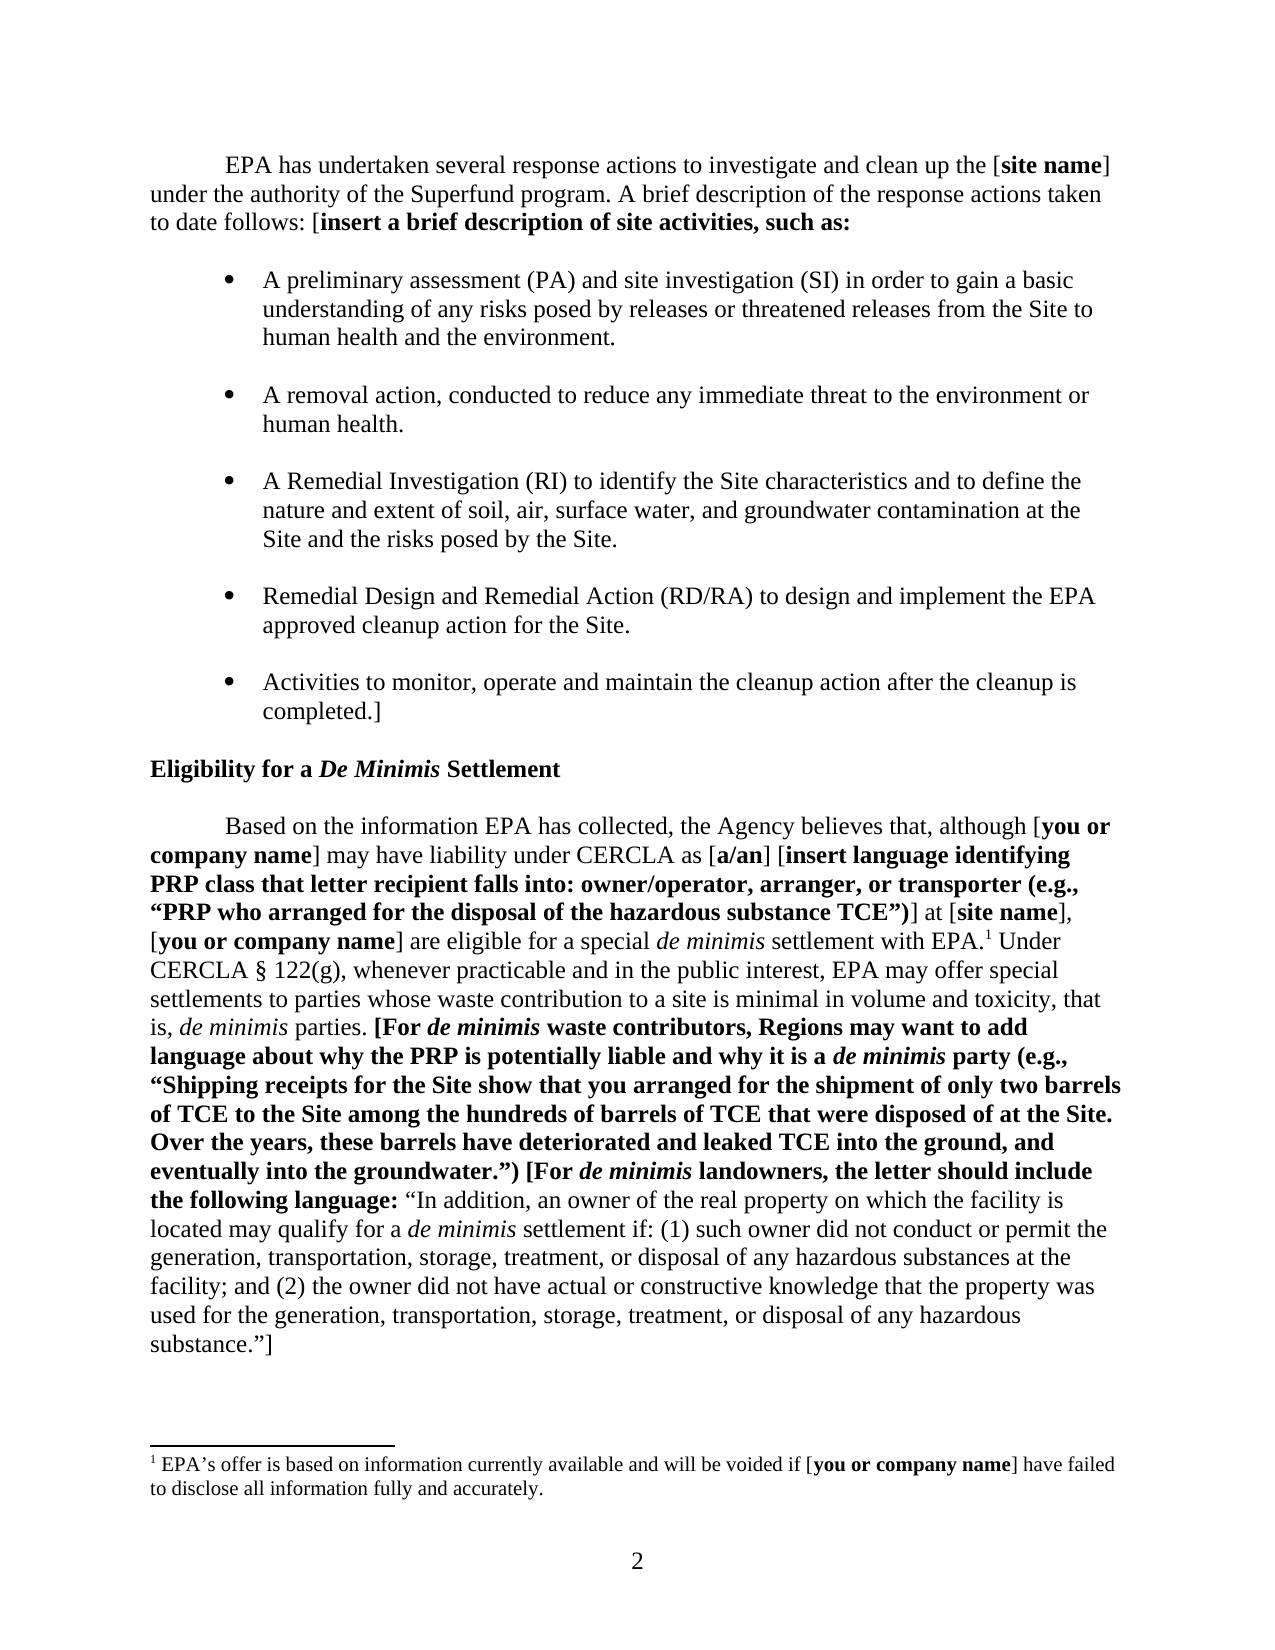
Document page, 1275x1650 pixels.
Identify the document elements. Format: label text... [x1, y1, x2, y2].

list Remedial Design and Remedial Action (RD/RA) to design and implement the EPA approved cleanup action for the Site. [225, 581, 1125, 639]
list A preliminary assessment (PA) and site investigation (SI) in order to gain a basic understanding of any risks posed by releases or threatened releases from the Site to human health and the environment. [225, 265, 1125, 351]
text EPA has undertaken several response actions to investigate and clean up the [site name] under the authority of the Superfund program. A brief description of the response actions taken to date follows: [insert a brief description of site activities, such as: [150, 150, 1125, 236]
list Activities to monitor, operate and maintain the cleanup action after the cleanup is completed.] [225, 667, 1125, 725]
text Based on the information EPA has collected, the Agency believes that, although [you or company name] may have liability under CERCLA as [a/an] [insert language identifying PRP class that letter recipient falls into: owner/operator, arranger, or transporter (e.g., “PRP who arranged for the disposal of the hazardous substance TCE”)] at [site name], [you or company name] are eligible for a special de minimis settlement with EPA. Under CERCLA § 122(g), whenever practicable and in the public interest, EPA may offer special settlements to parties whose waste contribution to a site is minimal in volume and toxicity, that is, de minimis parties. [For de minimis waste contributors, Regions may want to add language about why the PRP is potentially liable and why it is a de minimis party (e.g., “Shipping receipts for the Site show that you arranged for the shipment of only two barrels of TCE to the Site among the hundreds of barrels of TCE that were disposed of at the Site. Over the years, these barrels have deteriorated and leaked TCE into the ground, and eventually into the groundwater.”) [For de minimis landowners, the letter should include the following language: “In addition, an owner of the real property on which the facility is located may qualify for a de minimis settlement if: (1) such owner did not conduct or permit the generation, transportation, storage, treatment, or disposal of any hazardous substances at the facility; and (2) the owner did not have actual or constructive knowledge that the property was used for the generation, transportation, storage, treatment, or disposal of any hazardous substance.”] [150, 811, 1125, 1357]
list A removal action, conducted to reduce any immediate threat to the environment or human health. [225, 380, 1125, 437]
list A Remedial Investigation (RI) to identify the Site characteristics and to define the nature and extent of soil, air, surface water, and groundwater contamination at the Site and the risks posed by the Site. [225, 466, 1125, 552]
text Eligibility for a De Minimis Settlement [150, 754, 1125, 782]
